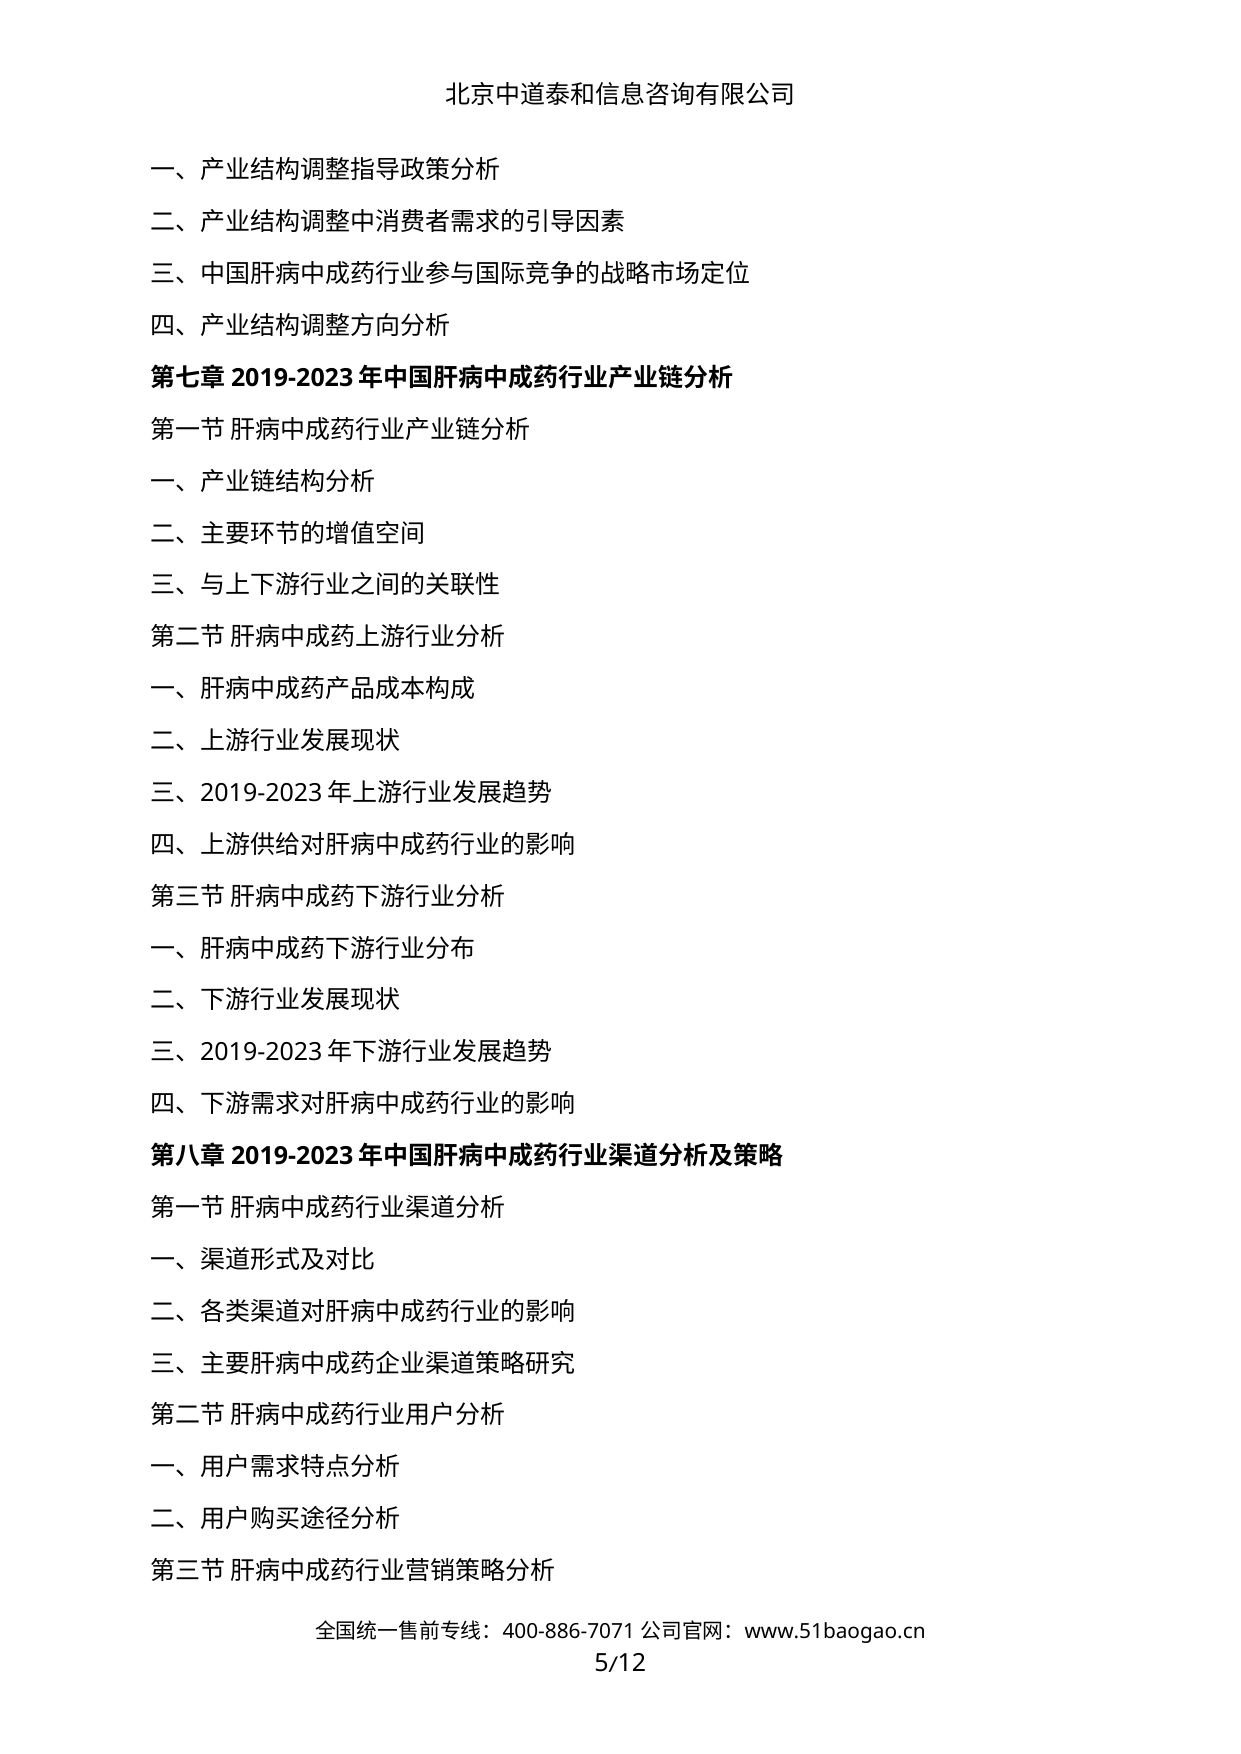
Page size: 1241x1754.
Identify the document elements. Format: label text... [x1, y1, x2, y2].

text 一、肝病中成药下游行业分布 [150, 928, 1090, 964]
text 第三节 肝病中成药下游行业分析 [150, 876, 1090, 912]
text 二、用户购买途径分析 [150, 1499, 1090, 1535]
text 三、2019-2023年下游行业发展趋势 [150, 1032, 1090, 1068]
text 四、上游供给对肝病中成药行业的影响 [150, 824, 1090, 861]
text 第三节 肝病中成药行业营销策略分析 [150, 1551, 1090, 1587]
text 二、上游行业发展现状 [150, 721, 1090, 757]
text 三、与上下游行业之间的关联性 [150, 565, 1090, 601]
text 三、2019-2023年上游行业发展趋势 [150, 772, 1090, 809]
text 一、产业链结构分析 [150, 461, 1090, 497]
text 第七章 2019-2023年中国肝病中成药行业产业链分析 [150, 357, 1090, 394]
text 二、主要环节的增值空间 [150, 513, 1090, 549]
text 二、产业结构调整中消费者需求的引导因素 [150, 202, 1090, 238]
text 三、中国肝病中成药行业参与国际竞争的战略市场定位 [150, 254, 1090, 290]
text 第一节 肝病中成药行业产业链分析 [150, 409, 1090, 446]
text 一、产业结构调整指导政策分析 [150, 150, 1090, 186]
text 一、肝病中成药产品成本构成 [150, 669, 1090, 705]
text 四、下游需求对肝病中成药行业的影响 [150, 1084, 1090, 1120]
text 二、下游行业发展现状 [150, 980, 1090, 1016]
text 一、渠道形式及对比 [150, 1239, 1090, 1276]
text 第一节 肝病中成药行业渠道分析 [150, 1187, 1090, 1224]
text 第二节 肝病中成药行业用户分析 [150, 1395, 1090, 1431]
text 第二节 肝病中成药上游行业分析 [150, 617, 1090, 653]
text 第八章 2019-2023年中国肝病中成药行业渠道分析及策略 [150, 1136, 1090, 1172]
text 一、用户需求特点分析 [150, 1447, 1090, 1483]
text 二、各类渠道对肝病中成药行业的影响 [150, 1291, 1090, 1327]
text 四、产业结构调整方向分析 [150, 306, 1090, 342]
text 三、主要肝病中成药企业渠道策略研究 [150, 1343, 1090, 1379]
